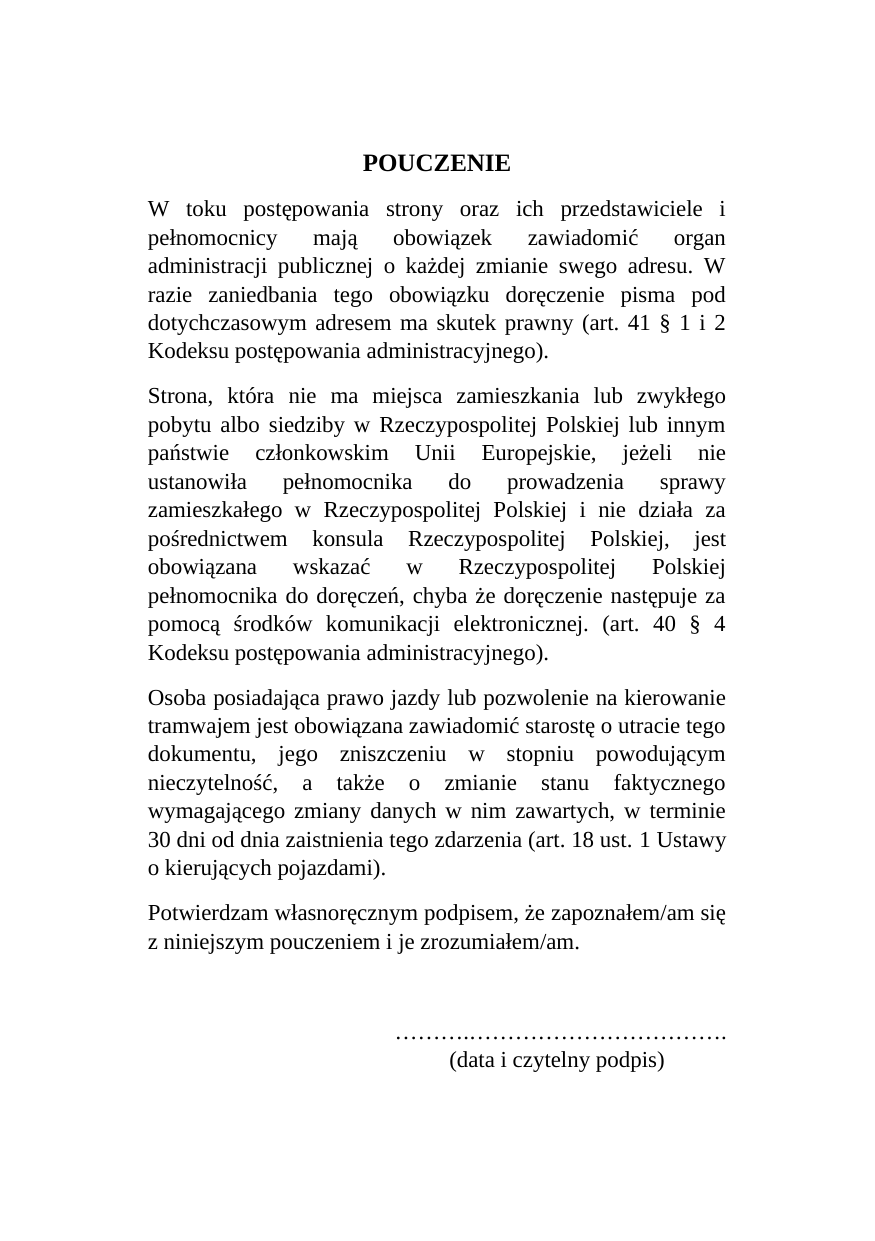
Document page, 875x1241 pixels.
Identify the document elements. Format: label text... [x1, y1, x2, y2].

text (data i czytelny podpis) [148, 1046, 726, 1073]
text Potwierdzam własnoręcznym podpisem, że zapoznałem/am się z niniejszym pouczeniem i je zrozumiałem/am. [148, 899, 726, 954]
text W toku postępowania strony oraz ich przedstawiciele i pełnomocnicy mają obowiązek zawiadomić organ administracji publicznej o każdej zmianie swego adresu. W razie zaniedbania tego obowiązku doręczenie pisma pod dotychczasowym adresem ma skutek prawny (art. 41 § 1 i 2 Kodeksu postępowania administracyjnego). [148, 195, 726, 364]
text Osoba posiadająca prawo jazdy lub pozwolenie na kierowanie tramwajem jest obowiązana zawiadomić starostę o utracie tego dokumentu, jego zniszczeniu w stopniu powodującym nieczytelność, a także o zmianie stanu faktycznego wymagającego zmiany danych w nim zawartych, w terminie 30 dni od dnia zaistnienia tego zdarzenia (art. 18 ust. 1 Ustawy o kierujących pojazdami). [148, 684, 726, 881]
text ……….……………………………. [148, 1018, 726, 1044]
text POUCZENIE [148, 148, 726, 176]
text Strona, która nie ma miejsca zamieszkania lub zwykłego pobytu albo siedziby w Rzeczypospolitej Polskiej lub innym państwie członkowskim Unii Europejskie, jeżeli nie ustanowiła pełnomocnika do prowadzenia sprawy zamieszkałego w Rzeczypospolitej Polskiej i nie działa za pośrednictwem konsula Rzeczypospolitej Polskiej, jest obowiązana wskazać w Rzeczypospolitej Polskiej pełnomocnika do doręczeń, chyba że doręczenie następuje za pomocą środków komunikacji elektronicznej. (art. 40 § 4 Kodeksu postępowania administracyjnego). [148, 383, 726, 665]
